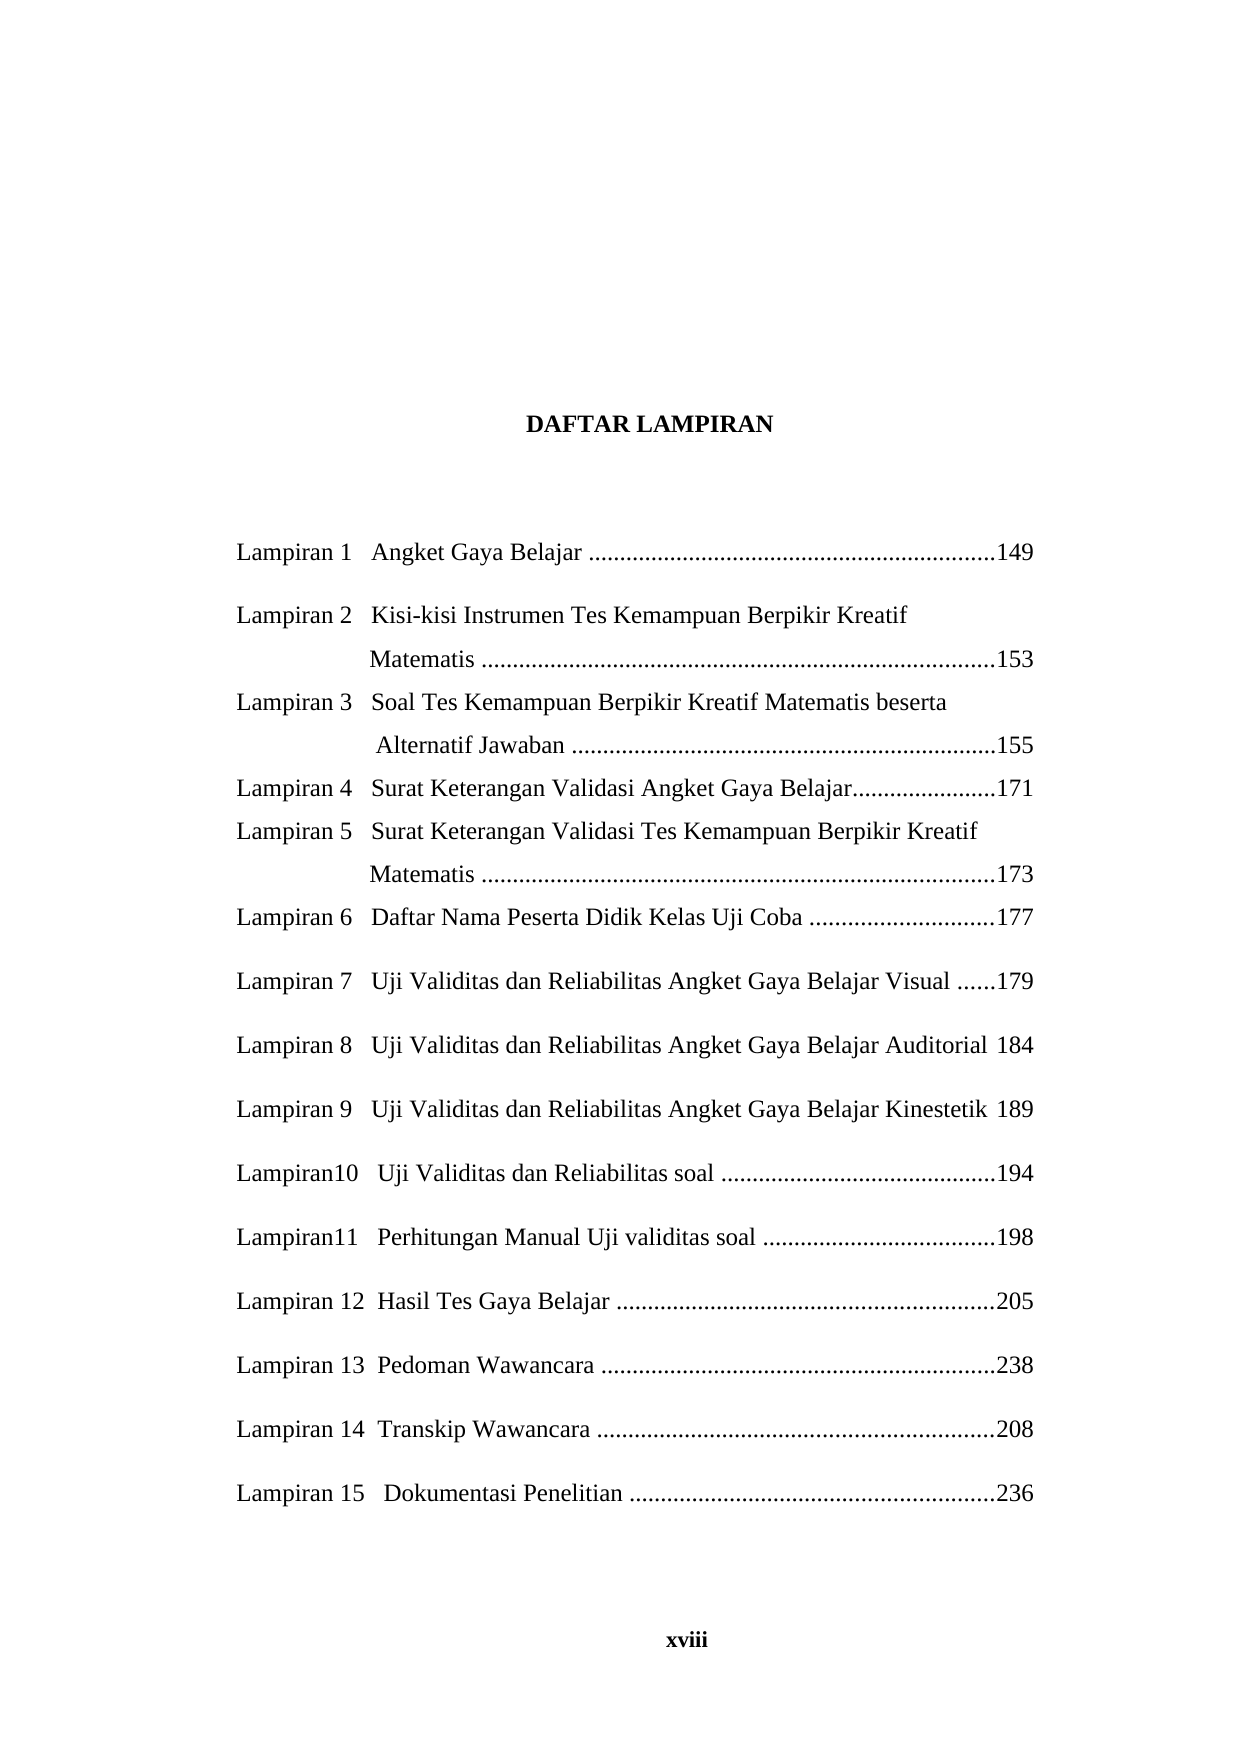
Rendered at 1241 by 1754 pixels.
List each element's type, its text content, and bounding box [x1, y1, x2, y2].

text Lampiran 2 Kisi-kisi Instrumen Tes Kemampuan Berpikir Kreatif [236, 601, 1063, 629]
text Lampiran 3 Soal Tes Kemampuan Berpikir Kreatif Matematis beserta [236, 687, 1063, 716]
text DAFTAR LAMPIRAN [236, 409, 1063, 437]
text Lampiran 6 Daftar Nama Peserta Didik Kelas Uji Coba 177 [236, 902, 1063, 931]
text Lampiran 14 Transkip Wawancara 208 [236, 1414, 1063, 1443]
text Lampiran 13 Pedoman Wawancara 238 [236, 1350, 1063, 1379]
text Lampiran11 Perhitungan Manual Uji validitas soal 198 [236, 1222, 1063, 1251]
text Lampiran 12 Hasil Tes Gaya Belajar 205 [236, 1286, 1063, 1315]
text Lampiran 8 Uji Validitas dan Reliabilitas Angket Gaya Belajar Auditorial 184 [236, 1030, 1063, 1059]
text Lampiran 9 Uji Validitas dan Reliabilitas Angket Gaya Belajar Kinestetik 189 [236, 1094, 1063, 1123]
text Matematis 153 [369, 644, 1063, 672]
text Lampiran 5 Surat Keterangan Validasi Tes Kemampuan Berpikir Kreatif Matematis 173 [236, 816, 1063, 888]
text Lampiran 1 Angket Gaya Belajar 149 [236, 537, 1063, 565]
text Lampiran 4 Surat Keterangan Validasi Angket Gaya Belajar 171 [236, 773, 1063, 802]
text Lampiran 15 Dokumentasi Penelitian 236 [236, 1478, 1063, 1507]
text Lampiran10 Uji Validitas dan Reliabilitas soal 194 [236, 1158, 1063, 1187]
text Alternatif Jawaban 155 [369, 730, 1063, 759]
text Lampiran 7 Uji Validitas dan Reliabilitas Angket Gaya Belajar Visual 179 [236, 966, 1063, 995]
